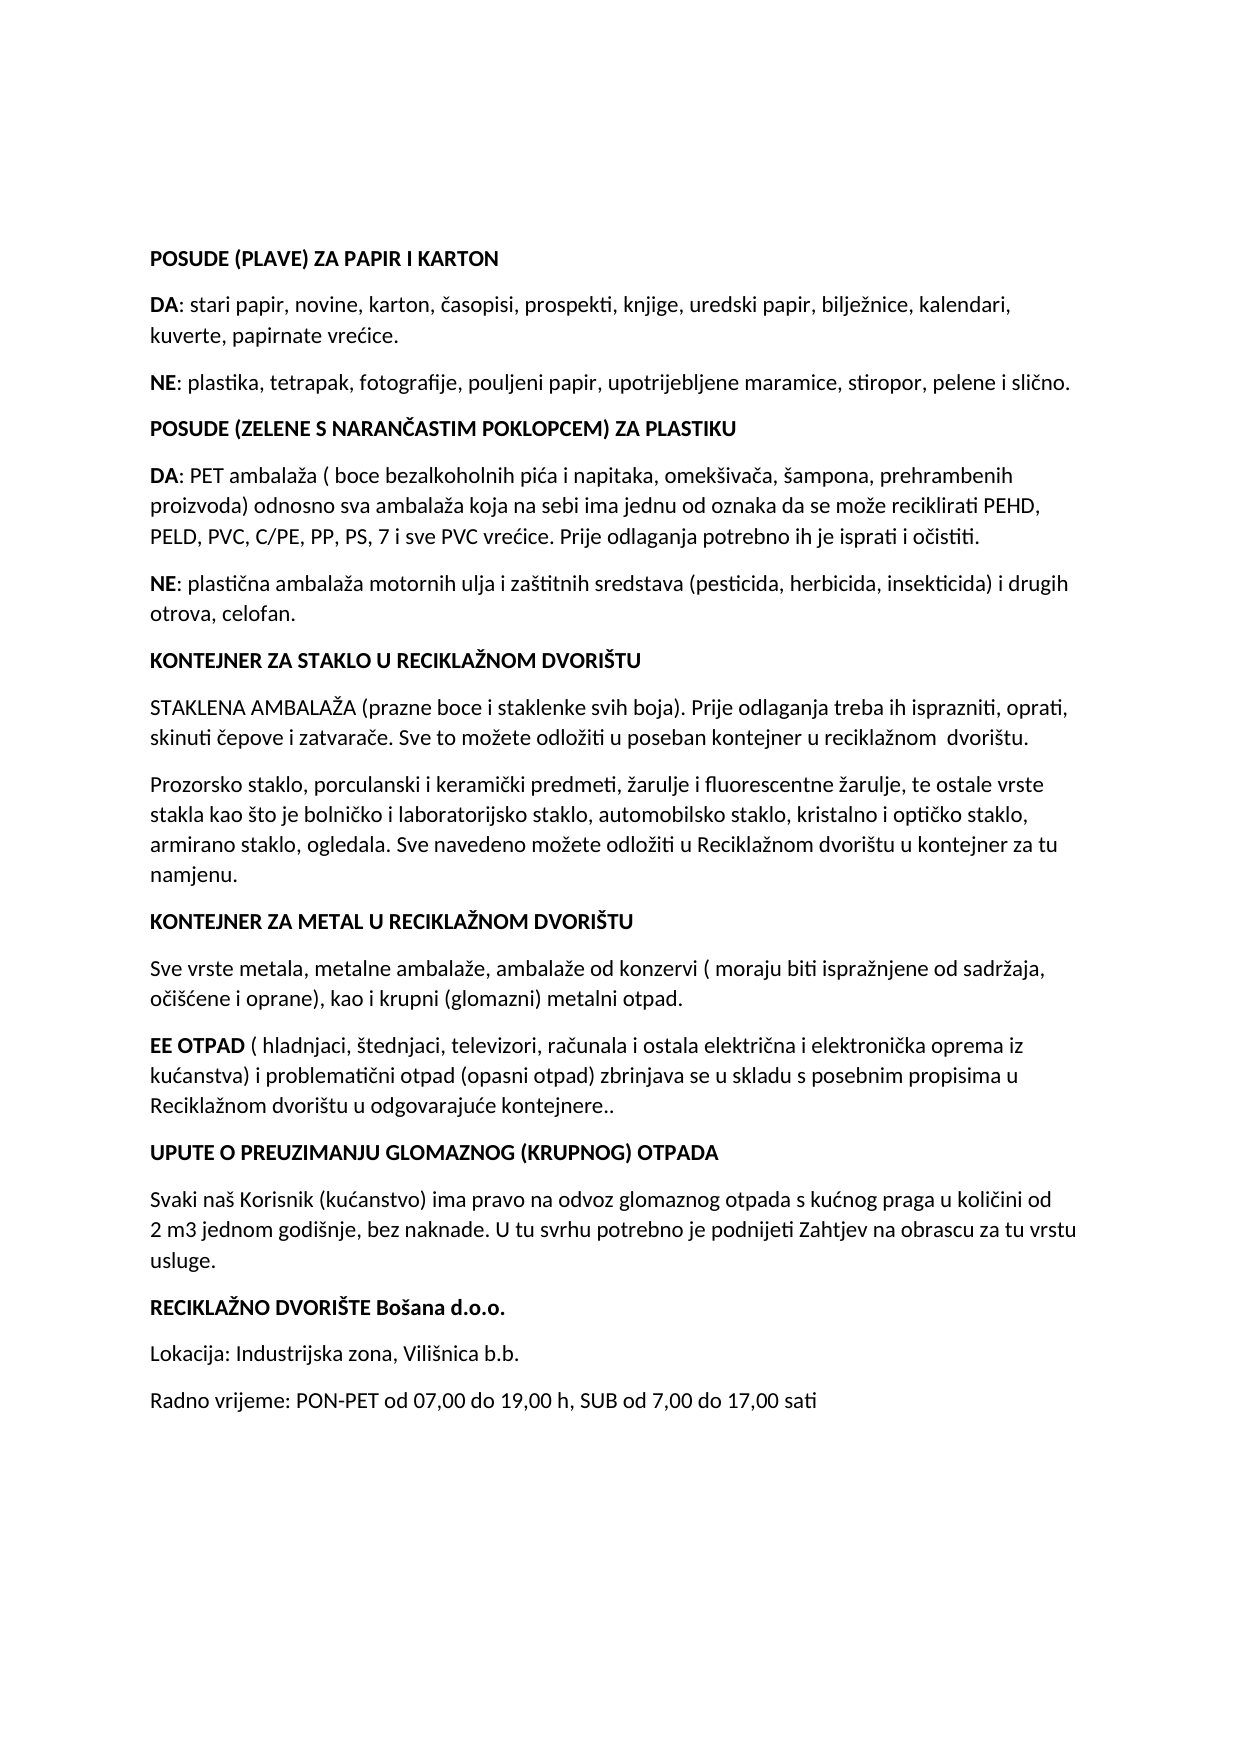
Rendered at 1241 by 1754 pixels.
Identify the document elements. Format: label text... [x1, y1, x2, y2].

text POSUDE (PLAVE) ZA PAPIR I KARTON [150, 244, 1090, 272]
text NE: plastična ambalaža motornih ulja i zaštitnih sredstava (pesticida, herbicida, insekticida) i drugih otrova, celofan. [150, 569, 1090, 627]
text KONTEJNER ZA STAKLO U RECIKLAŽNOM DVORIŠTU [150, 646, 1090, 674]
text Sve vrste metala, metalne ambalaže, ambalaže od konzervi ( moraju biti ispražnjene od sadržaja, očišćene i oprane), kao i krupni (glomazni) metalni otpad. [150, 954, 1090, 1012]
text Prozorsko staklo, porculanski i keramički predmeti, žarulje i fluorescentne žarulje, te ostale vrste stakla kao što je bolničko i laboratorijsko staklo, automobilsko staklo, kristalno i optičko staklo, armirano staklo, ogledala. Sve navedeno možete odložiti u Reciklažnom dvorištu u kontejner za tu namjenu. [150, 770, 1090, 888]
text NE: plastika, tetrapak, fotografije, pouljeni papir, upotrijebljene maramice, stiropor, pelene i slično. [150, 368, 1090, 396]
text KONTEJNER ZA METAL U RECIKLAŽNOM DVORIŠTU [150, 907, 1090, 935]
text Lokacija: Industrijska zona, Vilišnica b.b. [150, 1339, 1090, 1368]
text Svaki naš Korisnik (kućanstvo) ima pravo na odvoz glomaznog otpada s kućnog praga u količini od 2 m3 jednom godišnje, bez naknade. U tu svrhu potrebno je podnijeti Zahtjev na obrascu za tu vrstu usluge. [150, 1185, 1090, 1274]
text UPUTE O PREUZIMANJU GLOMAZNOG (KRUPNOG) OTPADA [150, 1138, 1090, 1167]
text RECIKLAŽNO DVORIŠTE Bošana d.o.o. [150, 1293, 1090, 1321]
text DA: stari papir, novine, karton, časopisi, prospekti, knjige, uredski papir, bilježnice, kalendari, kuverte, papirnate vrećice. [150, 291, 1090, 349]
text EE OTPAD ( hladnjaci, štednjaci, televizori, računala i ostala električna i elektronička oprema iz kućanstva) i problematični otpad (opasni otpad) zbrinjava se u skladu s posebnim propisima u Reciklažnom dvorištu u odgovarajuće kontejnere.. [150, 1031, 1090, 1120]
text STAKLENA AMBALAŽA (prazne boce i staklenke svih boja). Prije odlaganja treba ih isprazniti, oprati, skinuti čepove i zatvarače. Sve to možete odložiti u poseban kontejner u reciklažnom dvorištu. [150, 693, 1090, 751]
text DA: PET ambalaža ( boce bezalkoholnih pića i napitaka, omekšivača, šampona, prehrambenih proizvoda) odnosno sva ambalaža koja na sebi ima jednu od oznaka da se može reciklirati PEHD, PELD, PVC, C/PE, PP, PS, 7 i sve PVC vrećice. Prije odlaganja potrebno ih je isprati i očistiti. [150, 461, 1090, 550]
text Radno vrijeme: PON-PET od 07,00 do 19,00 h, SUB od 7,00 do 17,00 sati [150, 1386, 1090, 1414]
text POSUDE (ZELENE S NARANČASTIM POKLOPCEM) ZA PLASTIKU [150, 414, 1090, 443]
